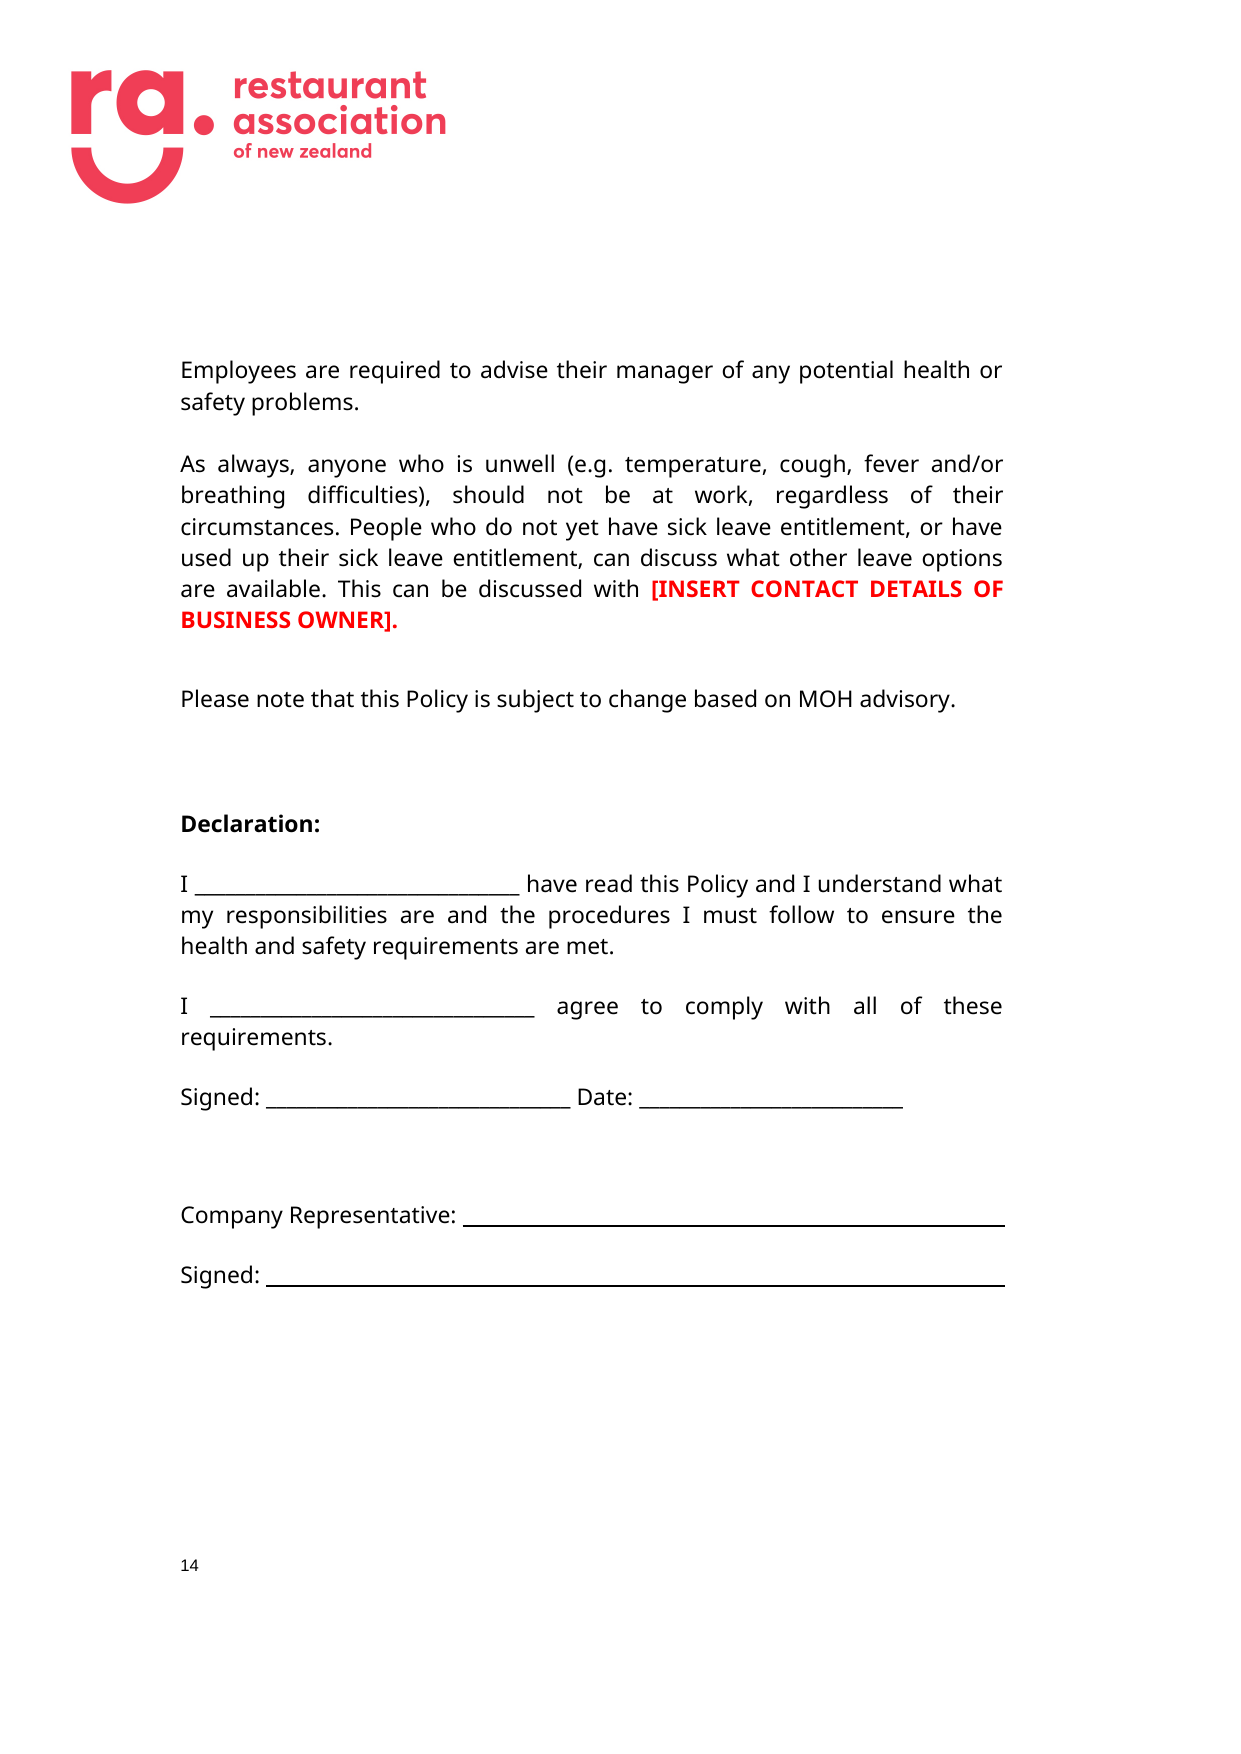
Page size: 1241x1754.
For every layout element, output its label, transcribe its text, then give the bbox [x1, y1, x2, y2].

text Employees are required to advise their manager of any potential health or safety problems. [180, 354, 1004, 417]
text As always, anyone who is unwell (e.g. temperature, cough, fever and/or breathing difficulties), should not be at work, regardless of their circumstances. People who do not yet have sick leave entitlement, or have used up their sick leave entitlement, can discuss what other leave options are available. This can be discussed with [INSERT CONTACT DETAILS OF BUSINESS OWNER]. [180, 448, 1004, 636]
text Signed: [180, 1259, 1037, 1290]
text Please note that this Policy is subject to change based on MOH advisory. [180, 682, 1066, 714]
text Company Representative: [180, 1199, 1081, 1230]
text Signed: ______________________________ Date: __________________________ [180, 1081, 1004, 1112]
text I ________________________________ agree to comply with all of these requirements. [180, 990, 1004, 1052]
picture [0, 0, 1241, 222]
text I ________________________________ have read this Policy and I understand what my responsibilities are and the procedures I must follow to ensure the health and safety requirements are met. [180, 867, 1004, 961]
text Declaration: [180, 807, 1004, 839]
